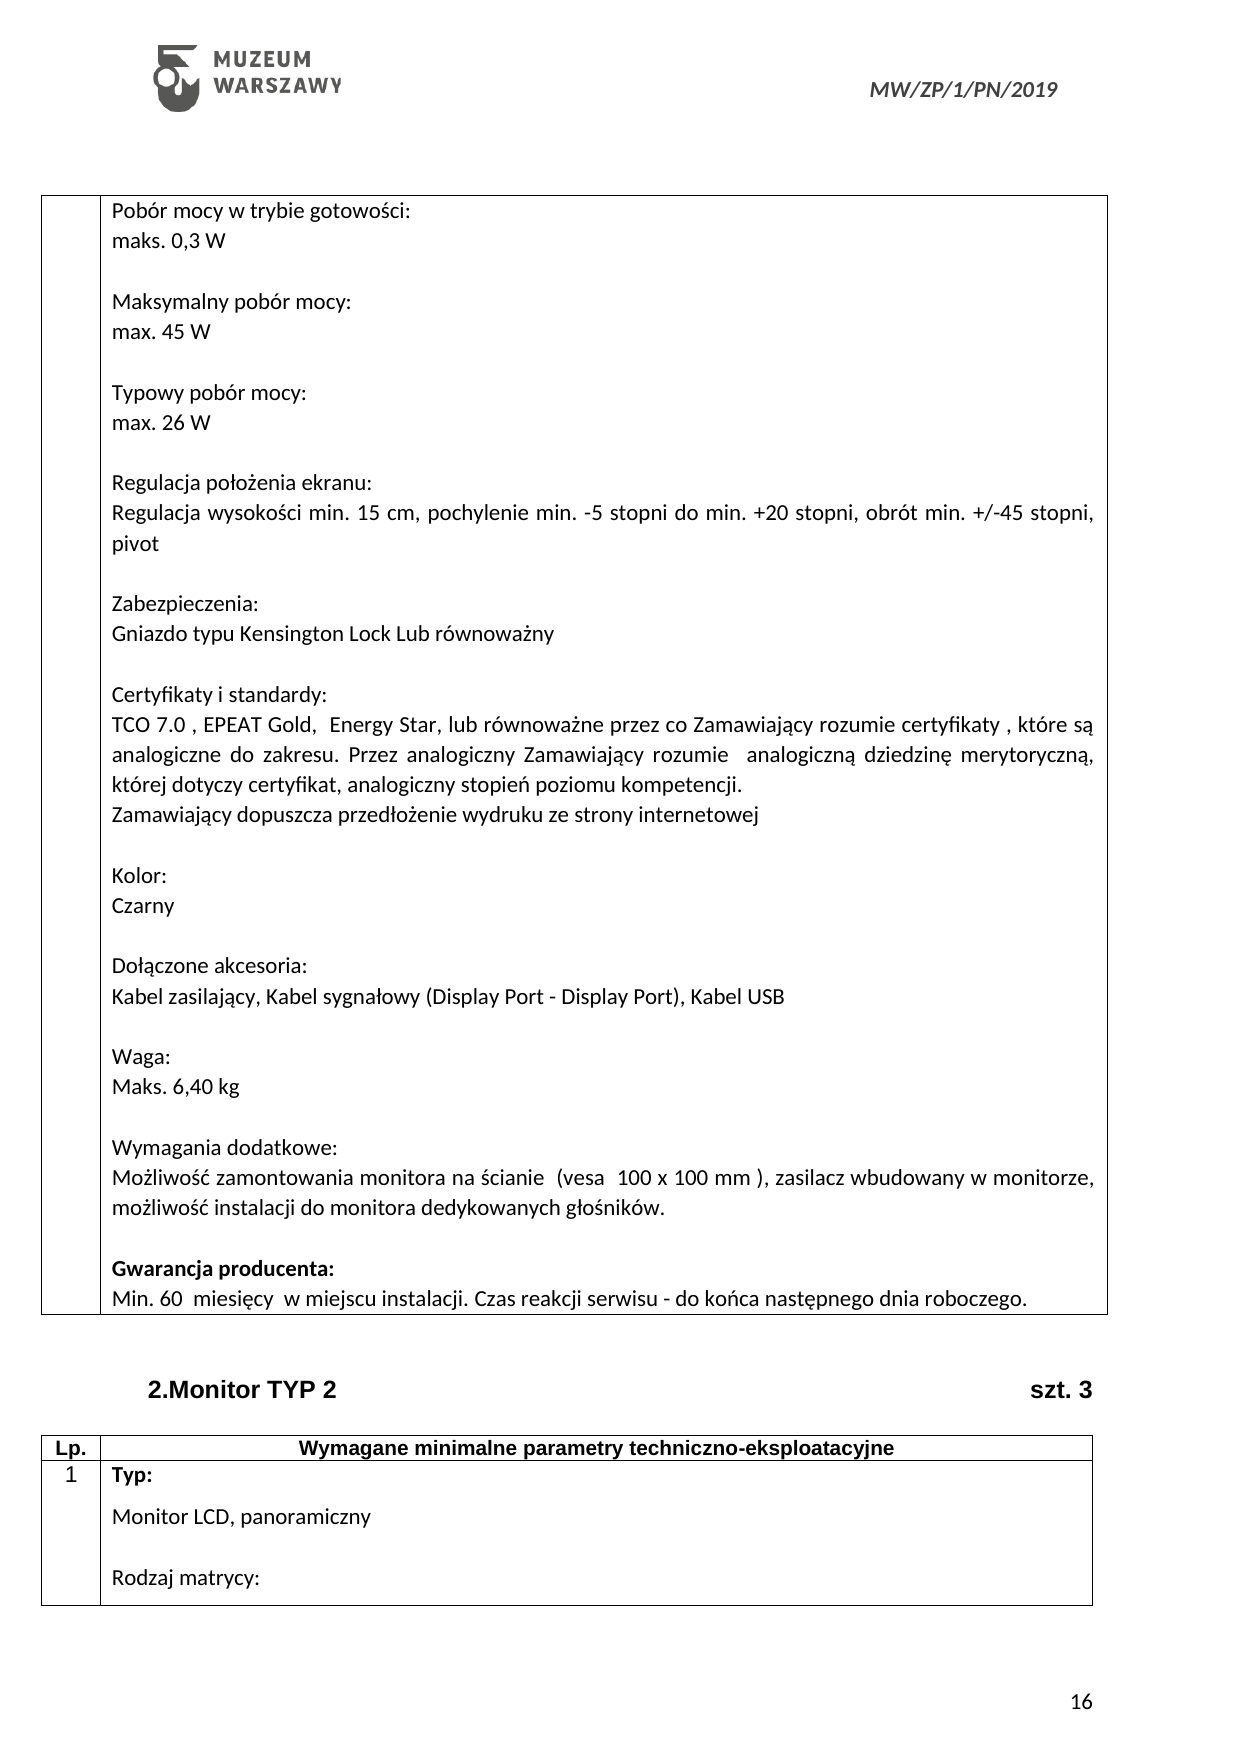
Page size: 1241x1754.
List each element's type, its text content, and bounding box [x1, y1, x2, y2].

text 2.Monitor TYP 2 szt. 3 [148, 1375, 1093, 1403]
table_header Lp. [42, 1436, 100, 1459]
table_cell 1 [42, 196, 100, 1314]
table_cell 1 [42, 1461, 100, 1605]
table_header Wymagane minimalne parametry techniczno-eksploatacyjne [101, 1436, 1092, 1459]
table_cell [101, 1461, 1092, 1605]
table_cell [101, 196, 1107, 1314]
